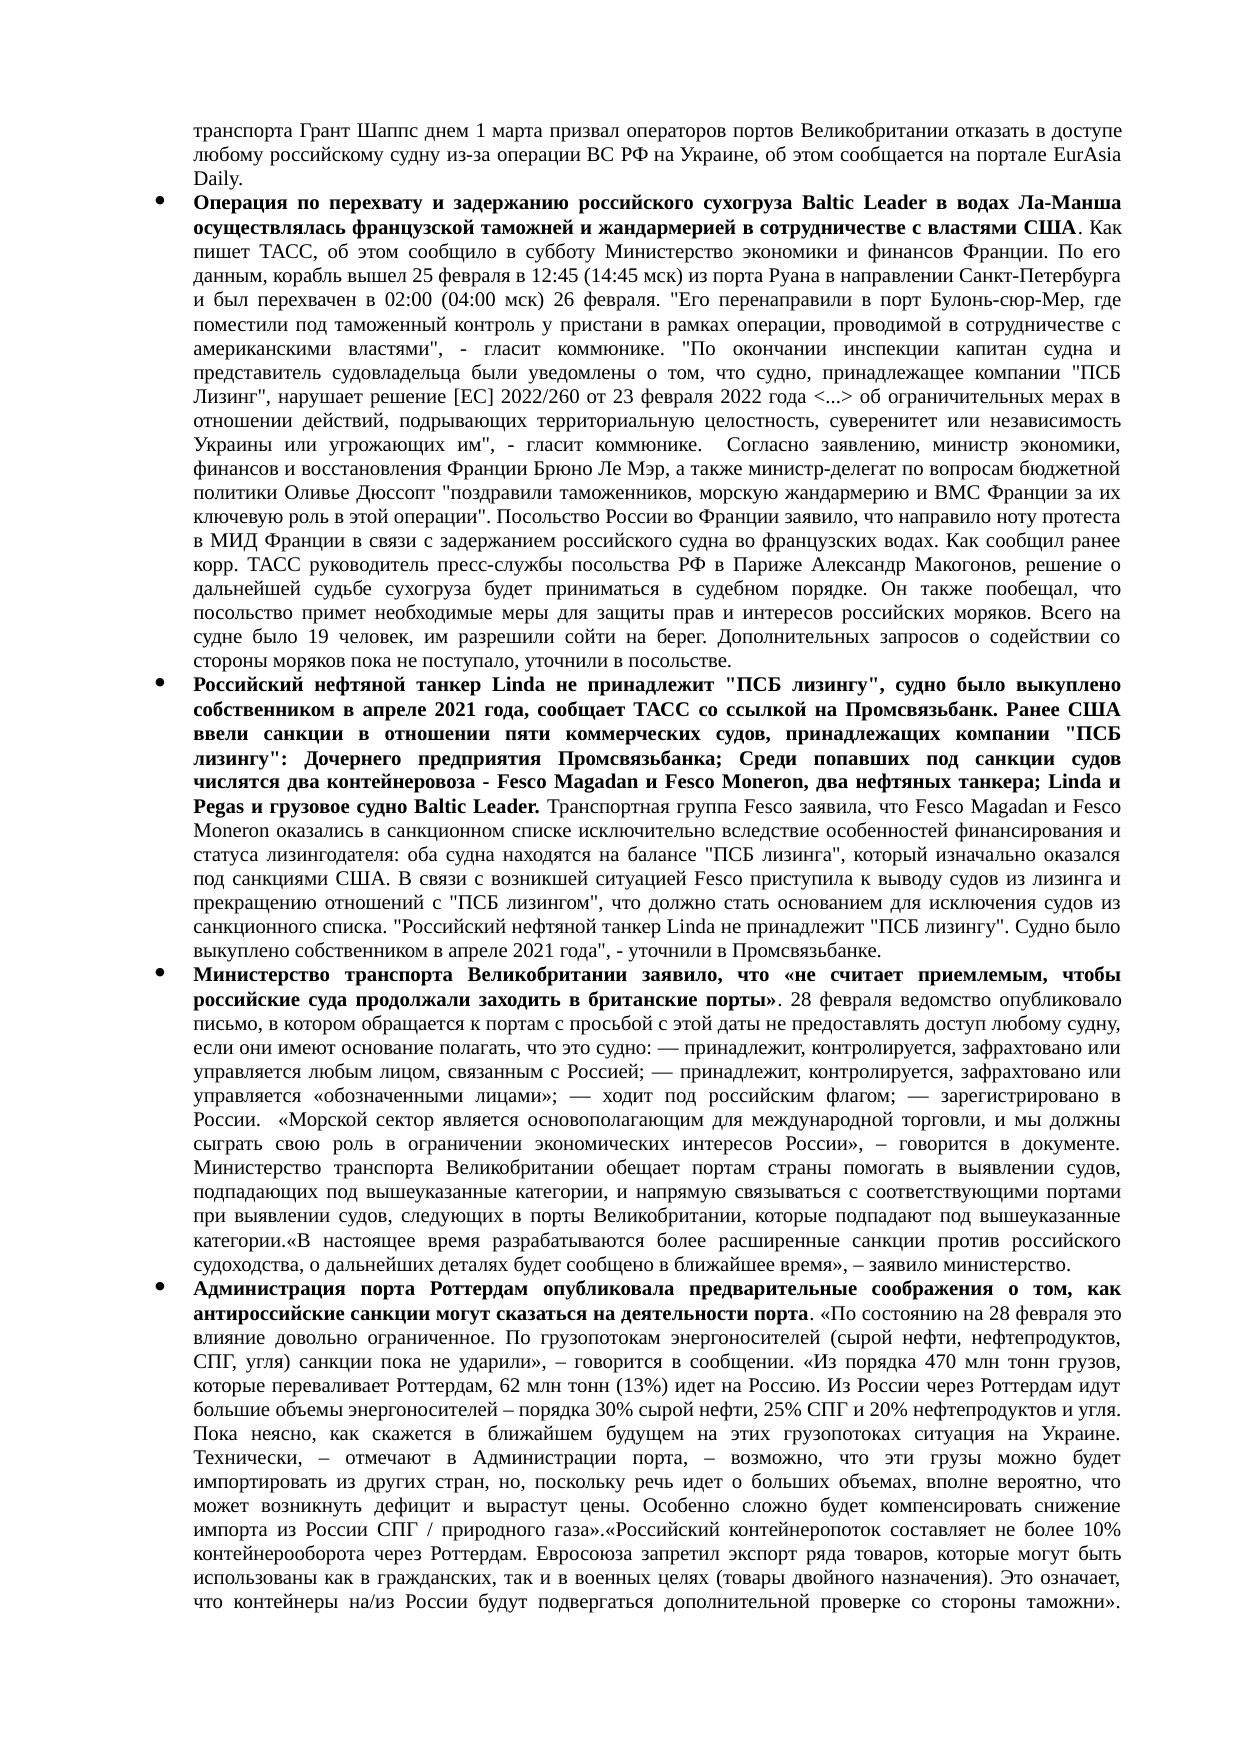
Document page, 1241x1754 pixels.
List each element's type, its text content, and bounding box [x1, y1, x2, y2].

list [156, 1276, 1122, 1613]
list Российский нефтяной танкер Linda не принадлежит "ПСБ лизингу", судно было выкуплено собственником в апреле 2021 года, сообщает ТАСС со ссылкой на Промсвязьбанк. Ранее США ввели санкции в отношении пяти коммерческих судов, принадлежащих компании "ПСБ лизингу": Дочернего предприятия Промсвязьбанка; Среди попавших под санкции судов числятся два контейнеровоза - Fesco Magadan и Fesco Moneron, два нефтяных танкера; Linda и Pegas и грузовое судно Baltic Leader. Транспортная группа Fesco заявила, что Fesco Magadan и Fesco Moneron оказались в санкционном списке исключительно вследствие особенностей финансирования и статуса лизингодателя: оба судна находятся на балансе "ПСБ лизинга", который изначально оказался под санкциями США. В связи с возникшей ситуацией Fesco приступила к выводу судов из лизинга и прекращению отношений с "ПСБ лизингом", что должно стать основанием для исключения судов из санкционного списка. "Российский нефтяной танкер Linda не принадлежит "ПСБ лизингу". Судно было выкуплено собственником в апреле 2021 года", - уточнили в Промсвязьбанке. [156, 672, 1122, 962]
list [156, 118, 1122, 190]
list Операция по перехвату и задержанию российского сухогруза Baltic Leader в водах Ла-Манша осуществлялась французской таможней и жандармерией в сотрудничестве с властями США. Как пишет ТАСС, об этом сообщило в субботу Министерство экономики и финансов Франции. По его данным, корабль вышел 25 февраля в 12:45 (14:45 мск) из порта Руана в направлении Санкт-Петербурга и был перехвачен в 02:00 (04:00 мск) 26 февраля. "Его перенаправили в порт Булонь-сюр-Мер, где поместили под таможенный контроль у пристани в рамках операции, проводимой в сотрудничестве с американскими властями", - гласит коммюнике. "По окончании инспекции капитан судна и представитель судовладельца были уведомлены о том, что судно, принадлежащее компании "ПСБ Лизинг", нарушает решение [ЕС] 2022/260 от 23 февраля 2022 года <...> об ограничительных мерах в отношении действий, подрывающих территориальную целостность, суверенитет или независимость Украины или угрожающих им", - гласит коммюнике. Согласно заявлению, министр экономики, финансов и восстановления Франции Брюно Ле Мэр, а также министр-делегат по вопросам бюджетной политики Оливье Дюссопт "поздравили таможенников, морскую жандармерию и ВМС Франции за их ключевую роль в этой операции". Посольство России во Франции заявило, что направило ноту протеста в МИД Франции в связи с задержанием российского судна во французских водах. Как сообщил ранее корр. ТАСС руководитель пресс-службы посольства РФ в Париже Александр Макогонов, решение о дальнейшей судьбе сухогруза будет приниматься в судебном порядке. Он также пообещал, что посольство примет необходимые меры для защиты прав и интересов российских моряков. Всего на судне было 19 человек, им разрешили сойти на берег. Дополнительных запросов о содействии со стороны моряков пока не поступало, уточнили в посольстве. [156, 190, 1122, 672]
list Министерство транспорта Великобритании заявило, что «не считает приемлемым, чтобы российские суда продолжали заходить в британские порты». 28 февраля ведомство опубликовало письмо, в котором обращается к портам с просьбой с этой даты не предоставлять доступ любому судну, если они имеют основание полагать, что это судно: — принадлежит, контролируется, зафрахтовано или управляется любым лицом, связанным с Россией; — принадлежит, контролируется, зафрахтовано или управляется «обозначенными лицами»; — ходит под российским флагом; — зарегистрировано в России. «Морской сектор является основополагающим для международной торговли, и мы должны сыграть свою роль в ограничении экономических интересов России», – говорится в документе. Министерство транспорта Великобритании обещает портам страны помогать в выявлении судов, подпадающих под вышеуказанные категории, и напрямую связываться с соответствующими портами при выявлении судов, следующих в порты Великобритании, которые подпадают под вышеуказанные категории.«В настоящее время разрабатываются более расширенные санкции против российского судоходства, о дальнейших деталях будет сообщено в ближайшее время», – заявило министерство. [156, 962, 1122, 1276]
